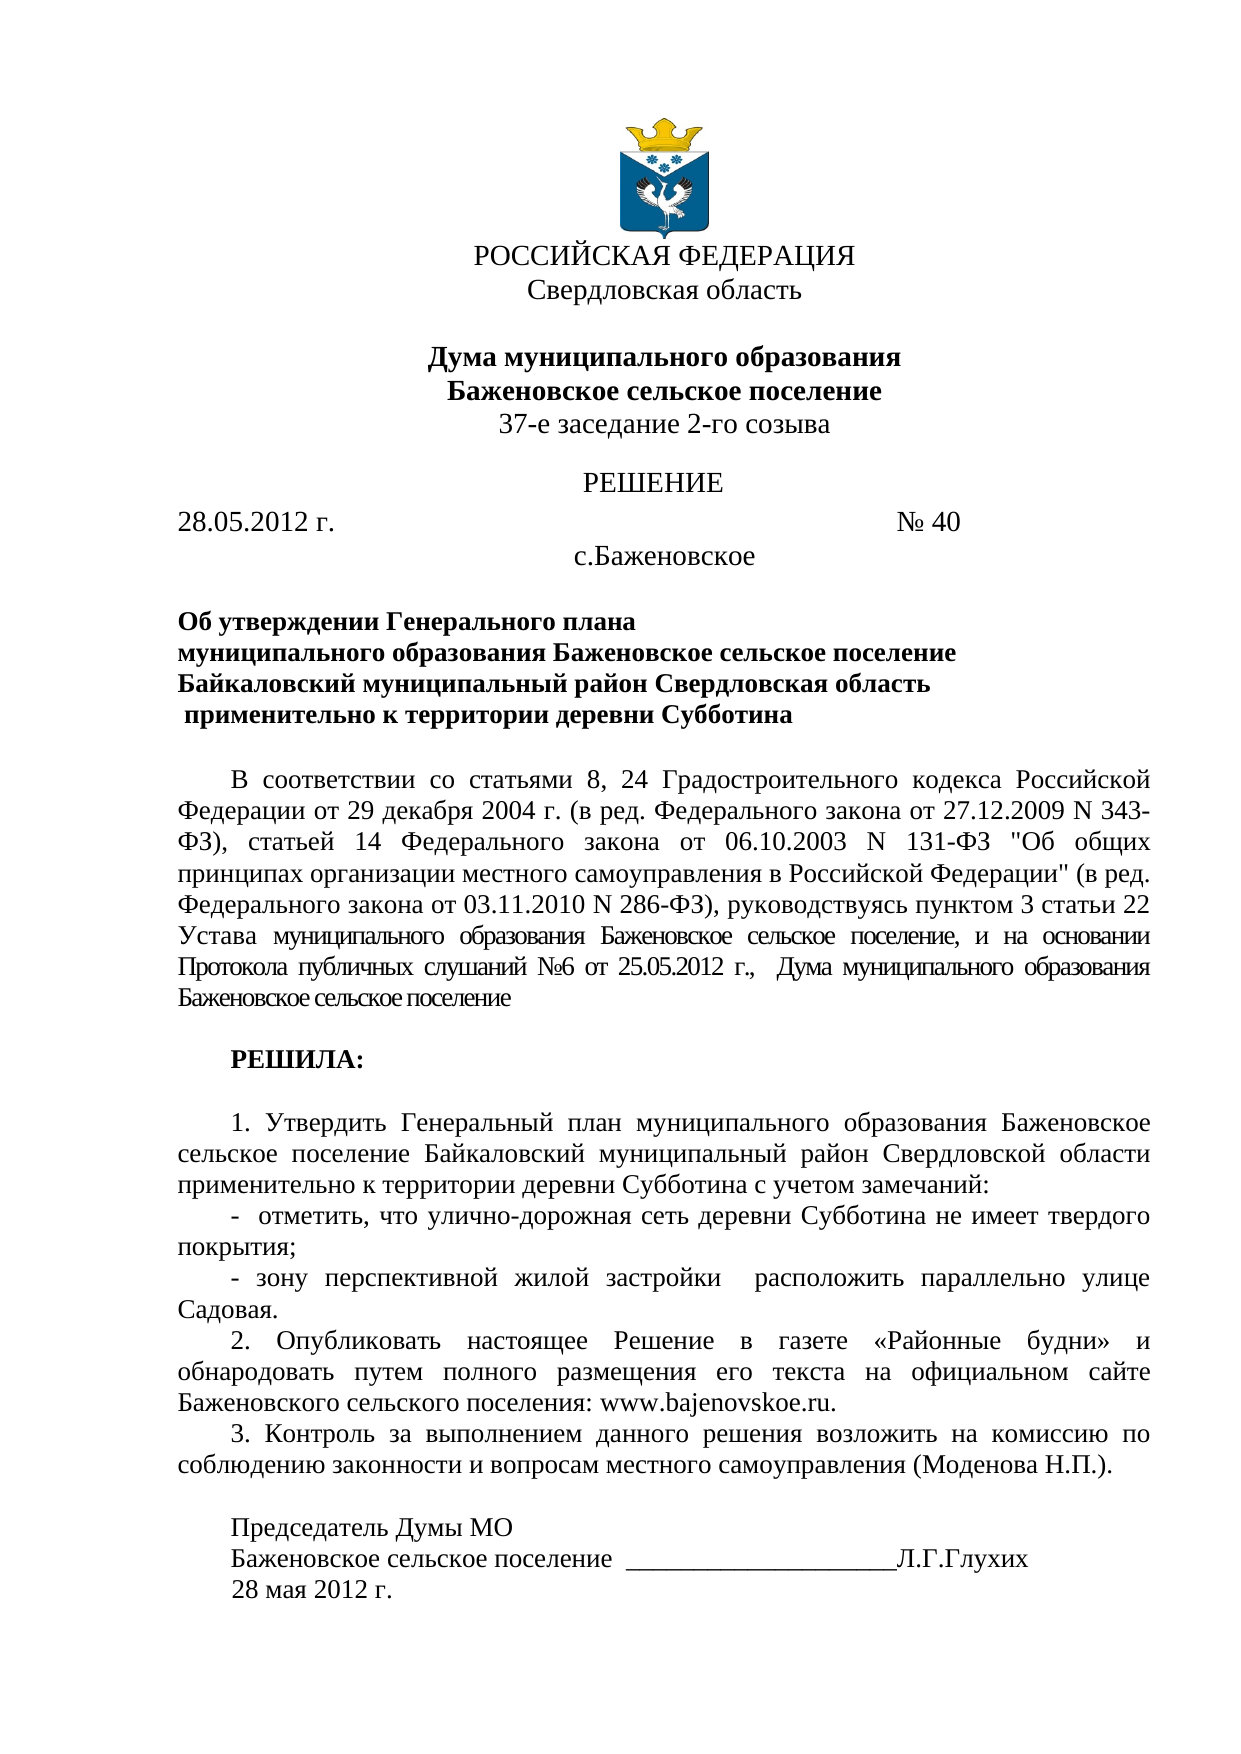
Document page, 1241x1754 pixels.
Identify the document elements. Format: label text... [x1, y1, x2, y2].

text 3. Контроль за выполнением данного решения возложить на комиссию по соблюдению законности и вопросам местного самоуправления (Моденова Н.П.). [177, 1417, 1152, 1479]
text Свердловская область [177, 272, 1152, 306]
text 28.05.2012 г. № 40 [177, 504, 1152, 538]
text Баженовское сельское поселение ____________________Л.Г.Глухих [177, 1542, 1152, 1573]
text Российская Федерация [177, 238, 1152, 272]
text Дума муниципального образования [177, 339, 1152, 373]
text Председатель Думы МО [177, 1511, 1152, 1542]
text 2. Опубликовать настоящее Решение в газете «Районные будни» и обнародовать путем полного размещения его текста на официальном сайте Баженовского сельского поселения: www.bajenovskoe.ru. [177, 1324, 1152, 1417]
text Баженовское сельское поселение [177, 373, 1152, 406]
picture [620, 118, 709, 239]
text - отметить, что улично-дорожная сеть деревни Субботина не имеет твердого покрытия; [177, 1199, 1152, 1262]
text применительно к территории деревни Субботина [177, 698, 1152, 730]
text РЕШЕНИЕ [177, 465, 1152, 498]
text с.Баженовское [177, 538, 1152, 572]
text Байкаловский муниципальный район Свердловская область [177, 667, 1152, 698]
text РЕШИЛА: [177, 1043, 1152, 1075]
text - зону перспективной жилой застройки расположить параллельно улице Садовая. [177, 1262, 1152, 1324]
text Об утверждении Генерального плана [177, 605, 1152, 636]
text муниципального образования Баженовское сельское поселение [177, 636, 1152, 667]
text 37-е заседание 2-го созыва [177, 406, 1152, 440]
text В соответствии со статьями 8, 24 Градостроительного кодекса Российской Федерации от 29 декабря . (в ред. Федерального закона от 27.12.2009 N 343-ФЗ), статьей 14 Федерального закона от 06.10.2003 N 131-ФЗ "Об общих принципах организации местного самоуправления в Российской Федерации" (в ред. Федерального закона от 03.11.2010 N 286-ФЗ), руководствуясь пунктом 3 статьи 22 Устава муниципального образования Баженовское сельское поселение, и на основании Протокола публичных слушаний №6 от 25.05.2012 г., Дума муниципального образования Баженовское сельское поселение [177, 763, 1152, 1012]
text 1. Утвердить Генеральный план муниципального образования Баженовское сельское поселение Байкаловский муниципальный район Свердловской области применительно к территории деревни Субботина с учетом замечаний: [177, 1106, 1152, 1199]
text 28 мая . [177, 1573, 1152, 1604]
